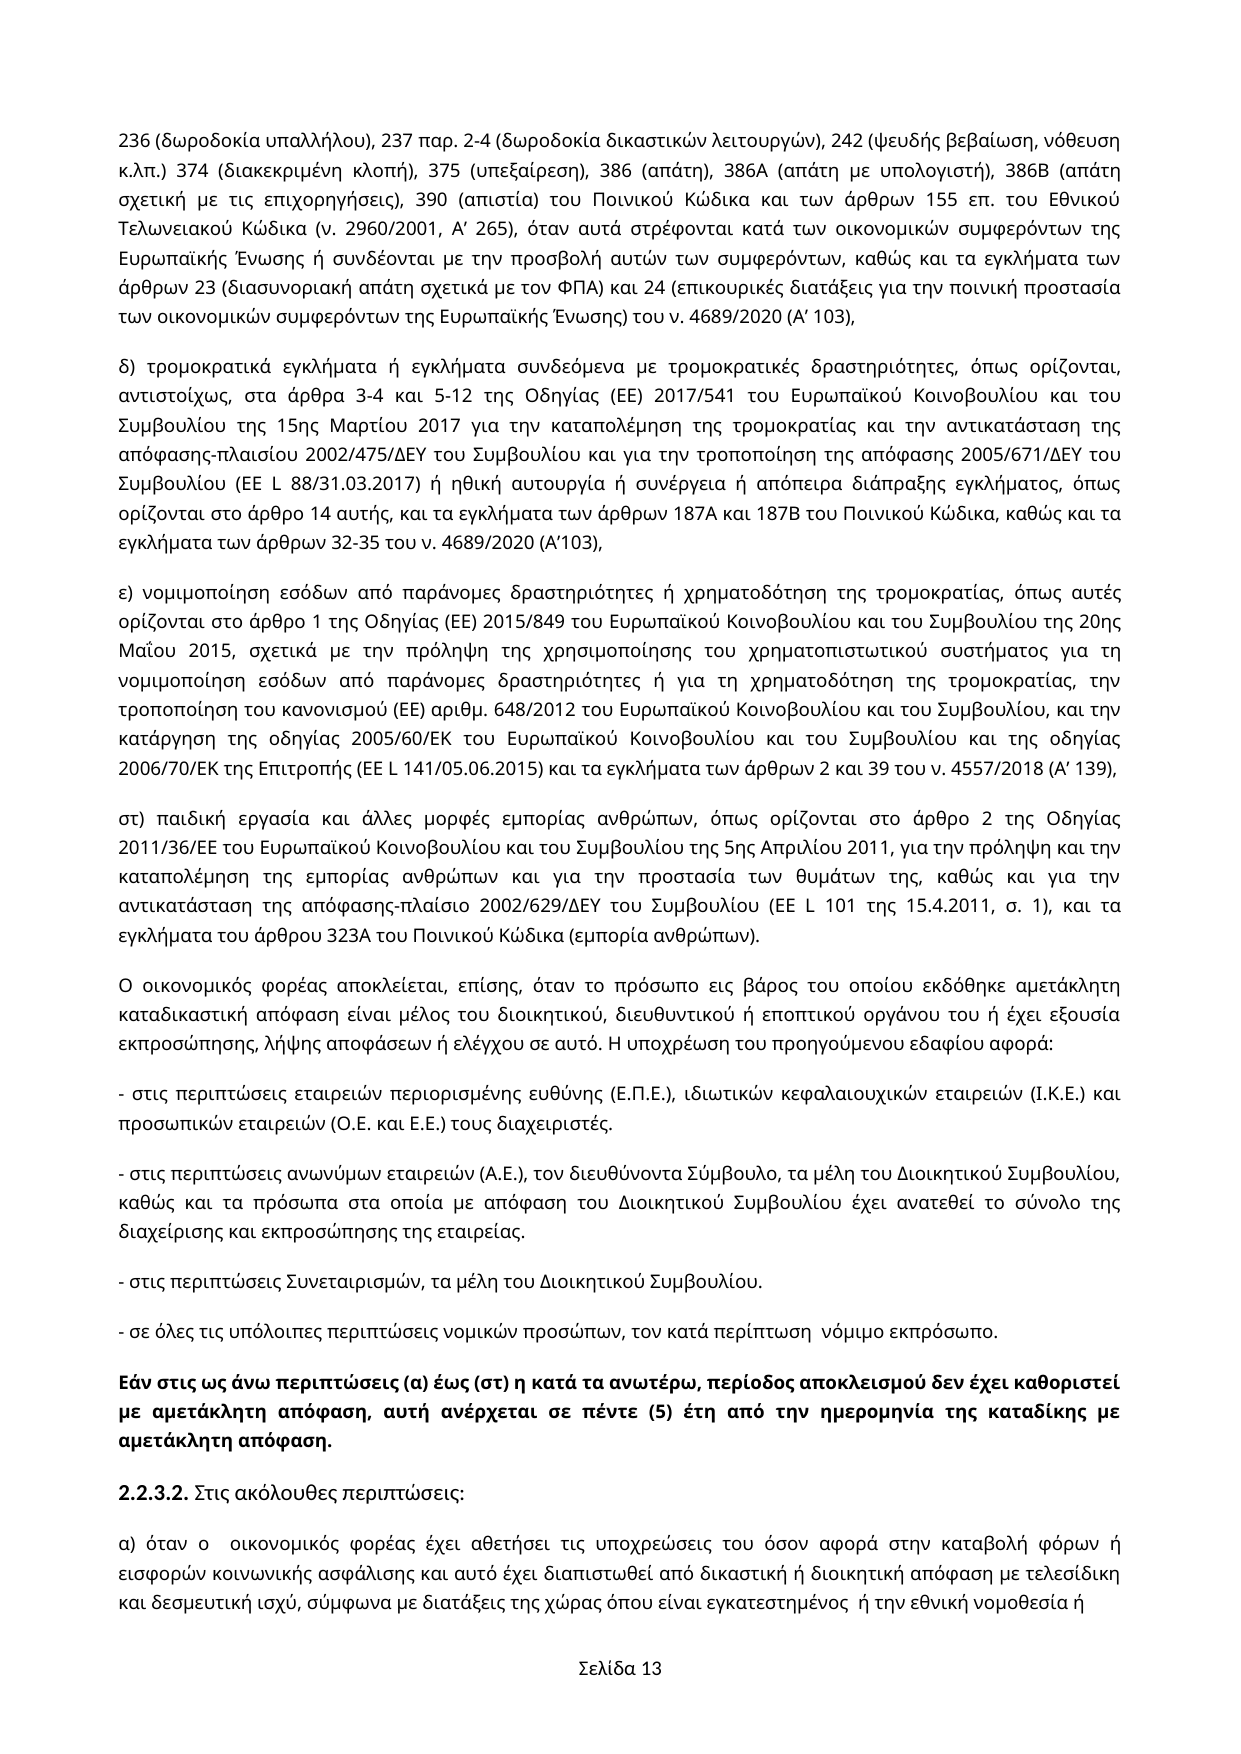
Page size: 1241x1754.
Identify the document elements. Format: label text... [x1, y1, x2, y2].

text - σε όλες τις υπόλοιπες περιπτώσεις νομικών προσώπων, τον κατά περίπτωση νόμιμο εκπρόσωπο. [118, 1319, 1122, 1344]
text 2.2.3.2. Στις ακόλουθες περιπτώσεις: [118, 1478, 1122, 1506]
text α) όταν ο οικονομικός φορέας έχει αθετήσει τις υποχρεώσεις του όσον αφορά στην καταβολή φόρων ή εισφορών κοινωνικής ασφάλισης και αυτό έχει διαπιστωθεί από δικαστική ή διοικητική απόφαση με τελεσίδικη και δεσμευτική ισχύ, σύμφωνα με διατάξεις της χώρας όπου είναι εγκατεστημένος ή την εθνική νομοθεσία ή [118, 1531, 1122, 1615]
text Εάν στις ως άνω περιπτώσεις (α) έως (στ) η κατά τα ανωτέρω, περίοδος αποκλεισμού δεν έχει καθοριστεί με αμετάκλητη απόφαση, αυτή ανέρχεται σε πέντε (5) έτη από την ημερομηνία της καταδίκης με αμετάκλητη απόφαση. [118, 1369, 1122, 1453]
text Ο οικονομικός φορέας αποκλείεται, επίσης, όταν το πρόσωπο εις βάρος του οποίου εκδόθηκε αμετάκλητη καταδικαστική απόφαση είναι μέλος του διοικητικού, διευθυντικού ή εποπτικού οργάνου του ή έχει εξουσία εκπροσώπησης, λήψης αποφάσεων ή ελέγχου σε αυτό. Η υποχρέωση του προηγούμενου εδαφίου αφορά: [118, 972, 1122, 1056]
text στ) παιδική εργασία και άλλες μορφές εμπορίας ανθρώπων, όπως ορίζονται στο άρθρο 2 της Οδηγίας 2011/36/ΕΕ του Ευρωπαϊκού Κοινοβουλίου και του Συμβουλίου της 5ης Απριλίου 2011, για την πρόληψη και την καταπολέμηση της εμπορίας ανθρώπων και για την προστασία των θυμάτων της, καθώς και για την αντικατάσταση της απόφασης-πλαίσιο 2002/629/ΔΕΥ του Συμβουλίου (ΕΕ L 101 της 15.4.2011, σ. 1), και τα εγκλήματα του άρθρου 323Α του Ποινικού Κώδικα (εμπορία ανθρώπων). [118, 805, 1122, 947]
text - στις περιπτώσεις ανωνύμων εταιρειών (Α.Ε.), τον διευθύνοντα Σύμβουλο, τα μέλη του Διοικητικού Συμβουλίου, καθώς και τα πρόσωπα στα οποία με απόφαση του Διοικητικού Συμβουλίου έχει ανατεθεί το σύνολο της διαχείρισης και εκπροσώπησης της εταιρείας. [118, 1160, 1122, 1244]
text δ) τρομοκρατικά εγκλήματα ή εγκλήματα συνδεόμενα με τρομοκρατικές δραστηριότητες, όπως ορίζονται, αντιστοίχως, στα άρθρα 3-4 και 5-12 της Οδηγίας (ΕΕ) 2017/541 του Ευρωπαϊκού Κοινοβουλίου και του Συμβουλίου της 15ης Μαρτίου 2017 για την καταπολέμηση της τρομοκρατίας και την αντικατάσταση της απόφασης-πλαισίου 2002/475/ΔΕΥ του Συμβουλίου και για την τροποποίηση της απόφασης 2005/671/ΔΕΥ του Συμβουλίου (ΕΕ L 88/31.03.2017) ή ηθική αυτουργία ή συνέργεια ή απόπειρα διάπραξης εγκλήματος, όπως ορίζονται στο άρθρο 14 αυτής, και τα εγκλήματα των άρθρων 187Α και 187Β του Ποινικού Κώδικα, καθώς και τα εγκλήματα των άρθρων 32-35 του ν. 4689/2020 (Α’103), [118, 353, 1122, 554]
text - στις περιπτώσεις Συνεταιρισμών, τα μέλη του Διοικητικού Συμβουλίου. [118, 1269, 1122, 1294]
text ε) νομιμοποίηση εσόδων από παράνομες δραστηριότητες ή χρηματοδότηση της τρομοκρατίας, όπως αυτές ορίζονται στο άρθρο 1 της Οδηγίας (ΕΕ) 2015/849 του Ευρωπαϊκού Κοινοβουλίου και του Συμβουλίου της 20ης Μαΐου 2015, σχετικά με την πρόληψη της χρησιμοποίησης του χρηματοπιστωτικού συστήματος για τη νομιμοποίηση εσόδων από παράνομες δραστηριότητες ή για τη χρηματοδότηση της τρομοκρατίας, την τροποποίηση του κανονισμού (ΕΕ) αριθμ. 648/2012 του Ευρωπαϊκού Κοινοβουλίου και του Συμβουλίου, και την κατάργηση της οδηγίας 2005/60/ΕΚ του Ευρωπαϊκού Κοινοβουλίου και του Συμβουλίου και της οδηγίας 2006/70/ΕΚ της Επιτροπής (ΕΕ L 141/05.06.2015) και τα εγκλήματα των άρθρων 2 και 39 του ν. 4557/2018 (Α’ 139), [118, 579, 1122, 780]
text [118, 128, 1122, 329]
text - στις περιπτώσεις εταιρειών περιορισμένης ευθύνης (Ε.Π.Ε.), ιδιωτικών κεφαλαιουχικών εταιρειών (Ι.Κ.Ε.) και προσωπικών εταιρειών (Ο.Ε. και Ε.Ε.) τους διαχειριστές. [118, 1081, 1122, 1136]
